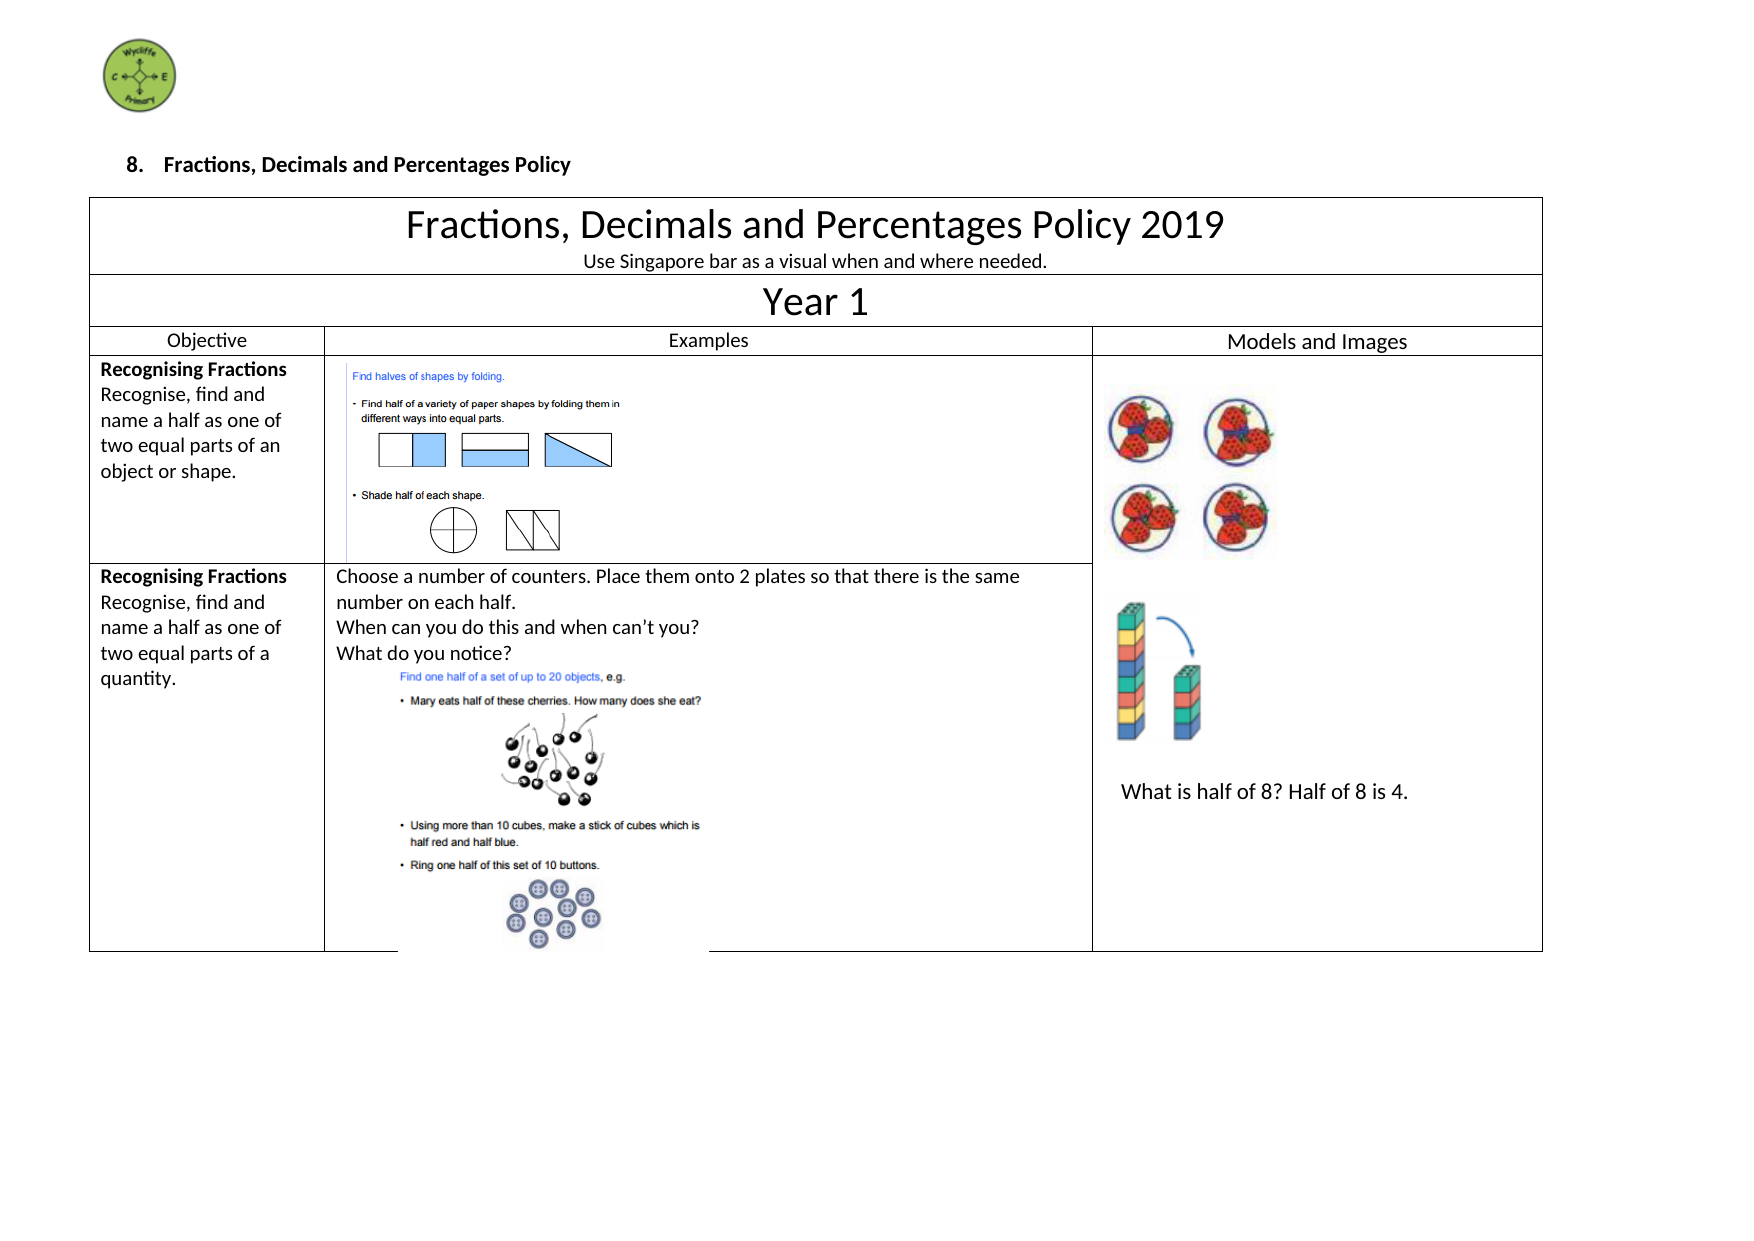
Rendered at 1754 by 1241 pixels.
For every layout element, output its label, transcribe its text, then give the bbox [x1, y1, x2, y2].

picture [346, 363, 640, 563]
table_cell Recognising Fractions Recognise, find and name a half as one of two equal parts of an object or shape. [90, 356, 324, 563]
table_header Fractions, Decimals and Percentages Policy 2019 Use Singapore bar as a visual when and where needed. [90, 198, 1542, 274]
picture [397, 666, 710, 952]
table_cell Models and Images [1093, 327, 1542, 355]
picture [88, 29, 195, 122]
table_cell [1093, 356, 1542, 951]
table_cell [325, 356, 1092, 563]
table_cell Examples [325, 327, 1092, 355]
table_cell Year 1 [90, 275, 1542, 326]
table_cell Objective [90, 327, 324, 355]
list Fractions, Decimals and Percentages Policy [126, 150, 1654, 178]
table_cell Choose a number of counters. Place them onto 2 plates so that there is the same number on each half. When can you do this and when can’t you? What do you notice? [325, 564, 1092, 951]
table_cell Recognising Fractions Recognise, find and name a half as one of two equal parts of a quantity. [90, 564, 324, 951]
